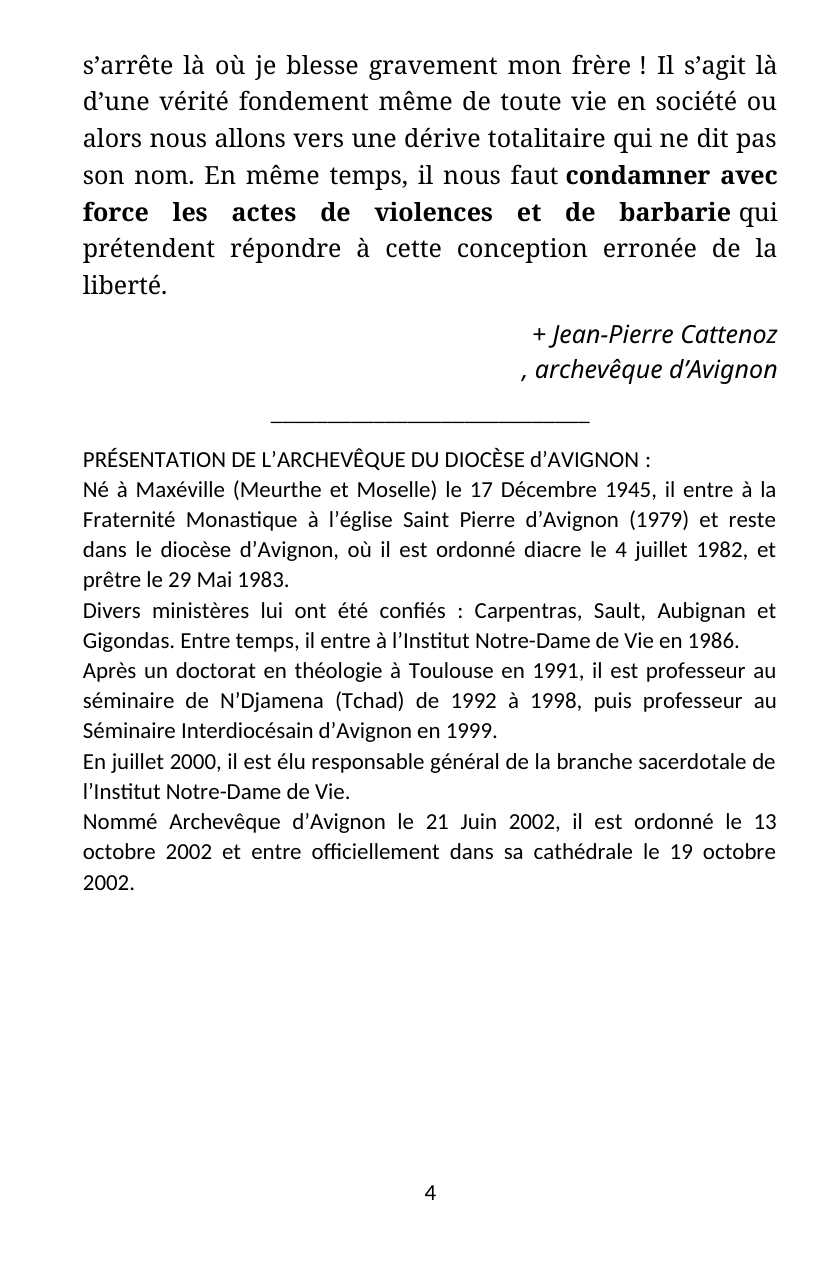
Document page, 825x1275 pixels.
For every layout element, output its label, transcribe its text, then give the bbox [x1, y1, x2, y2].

text Divers ministères lui ont été confiés : Carpentras, Sault, Aubignan et Gigondas. Entre temps, il entre à l’Institut Notre-Dame de Vie en 1986. [83, 596, 778, 654]
text En juillet 2000, il est élu responsable général de la branche sacerdotale de l’Institut Notre-Dame de Vie. [83, 747, 778, 805]
text + Jean-Pierre Cattenoz [83, 317, 778, 351]
text Nommé Archevêque d’Avignon le 21 Juin 2002, il est ordonné le 13 octobre 2002 et entre officiellement dans sa cathédrale le 19 octobre 2002. [83, 807, 778, 896]
text Après un doctorat en théologie à Toulouse en 1991, il est professeur au séminaire de N’Djamena (Tchad) de 1992 à 1998, puis professeur au Séminaire Interdiocésain d’Avignon en 1999. [83, 656, 778, 744]
text PRÉSENTATION DE L’ARCHEVÊQUE DU DIOCÈSE d’AVIGNON : [83, 445, 778, 473]
text , archevêque d’Avignon [83, 351, 778, 385]
text ____________________________ [83, 398, 778, 426]
text Né à Maxéville (Meurthe et Moselle) le 17 Décembre 1945, il entre à la Fraternité Monastique à l’église Saint Pierre d’Avignon (1979) et reste dans le diocèse d’Avignon, où il est ordonné diacre le 4 juillet 1982, et prêtre le 29 Mai 1983. [83, 475, 778, 593]
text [83, 47, 778, 302]
